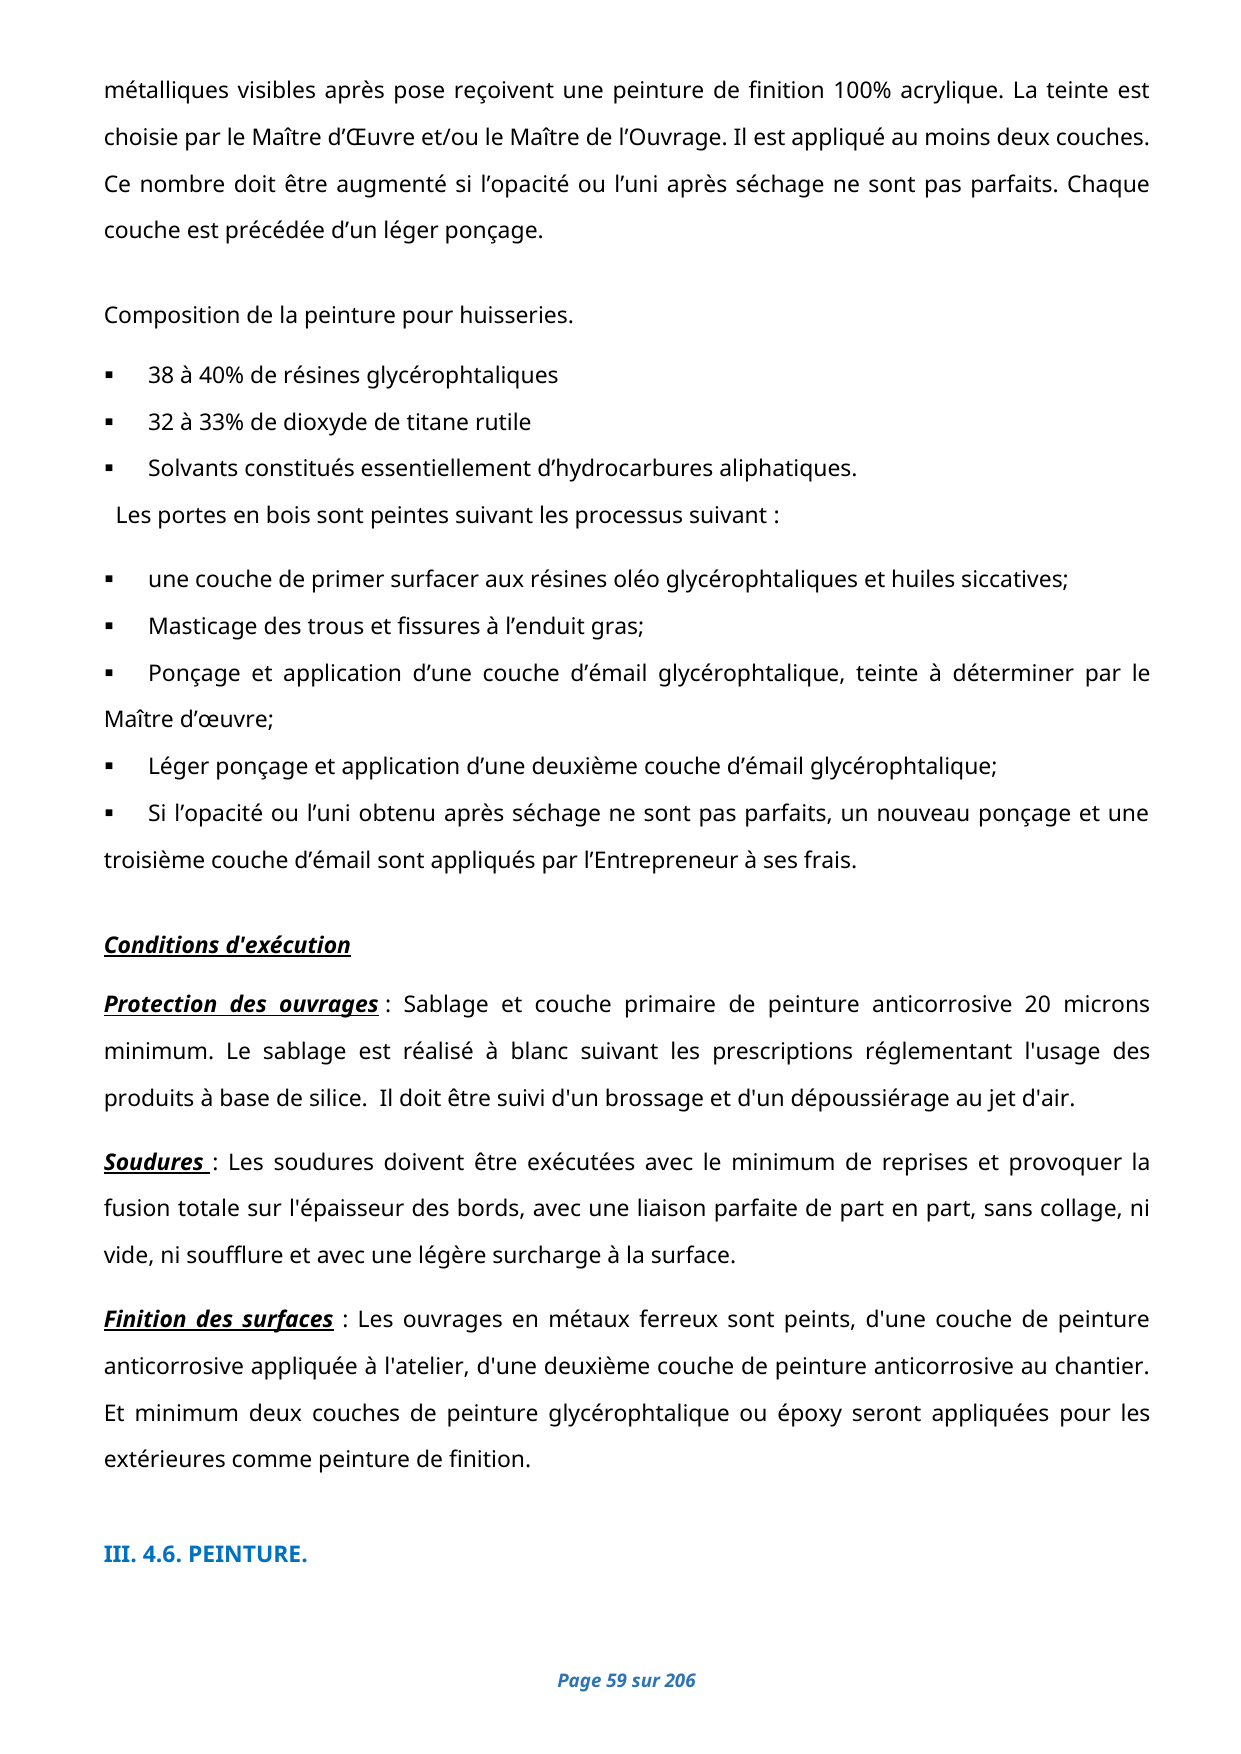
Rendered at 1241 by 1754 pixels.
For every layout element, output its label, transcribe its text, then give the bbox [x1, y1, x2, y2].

list 32 à 33% de dioxyde de titane rutile [103, 406, 1151, 437]
list 38 à 40% de résines glycérophtaliques [103, 359, 1151, 390]
list une couche de primer surfacer aux résines oléo glycérophtaliques et huiles siccatives; [103, 563, 1151, 594]
subtitle III. 4.6. PEINTURE. [103, 1538, 1151, 1569]
text Conditions d'exécution [103, 929, 1151, 960]
list Si l’opacité ou l’uni obtenu après séchage ne sont pas parfaits, un nouveau ponçage et une troisième couche d’émail sont appliqués par l’Entrepreneur à ses frais. [103, 797, 1151, 875]
list Masticage des trous et fissures à l’enduit gras; [103, 610, 1151, 641]
list Solvants constitués essentiellement d’hydrocarbures aliphatiques. [103, 452, 1151, 484]
text Protection des ouvrages : Sablage et couche primaire de peinture anticorrosive 20 microns minimum. Le sablage est réalisé à blanc suivant les prescriptions réglementant l'usage des produits à base de silice. Il doit être suivi d'un brossage et d'un dépoussiérage au jet d'air. [103, 988, 1151, 1113]
text Composition de la peinture pour huisseries. [103, 299, 1151, 331]
text Finition des surfaces : Les ouvrages en métaux ferreux sont peints, d'une couche de peinture anticorrosive appliquée à l'atelier, d'une deuxième couche de peinture anticorrosive au chantier. Et minimum deux couches de peinture glycérophtalique ou époxy seront appliquées pour les extérieures comme peinture de finition. [103, 1303, 1151, 1475]
text Les portes en bois sont peintes suivant les processus suivant : [103, 499, 1151, 531]
list Léger ponçage et application d’une deuxième couche d’émail glycérophtalique; [103, 750, 1151, 782]
list Ponçage et application d’une couche d’émail glycérophtalique, teinte à déterminer par le Maître d’œuvre; [103, 657, 1151, 735]
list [103, 74, 1151, 246]
text Soudures : Les soudures doivent être exécutées avec le minimum de reprises et provoquer la fusion totale sur l'épaisseur des bords, avec une liaison parfaite de part en part, sans collage, ni vide, ni soufflure et avec une légère surcharge à la surface. [103, 1146, 1151, 1271]
